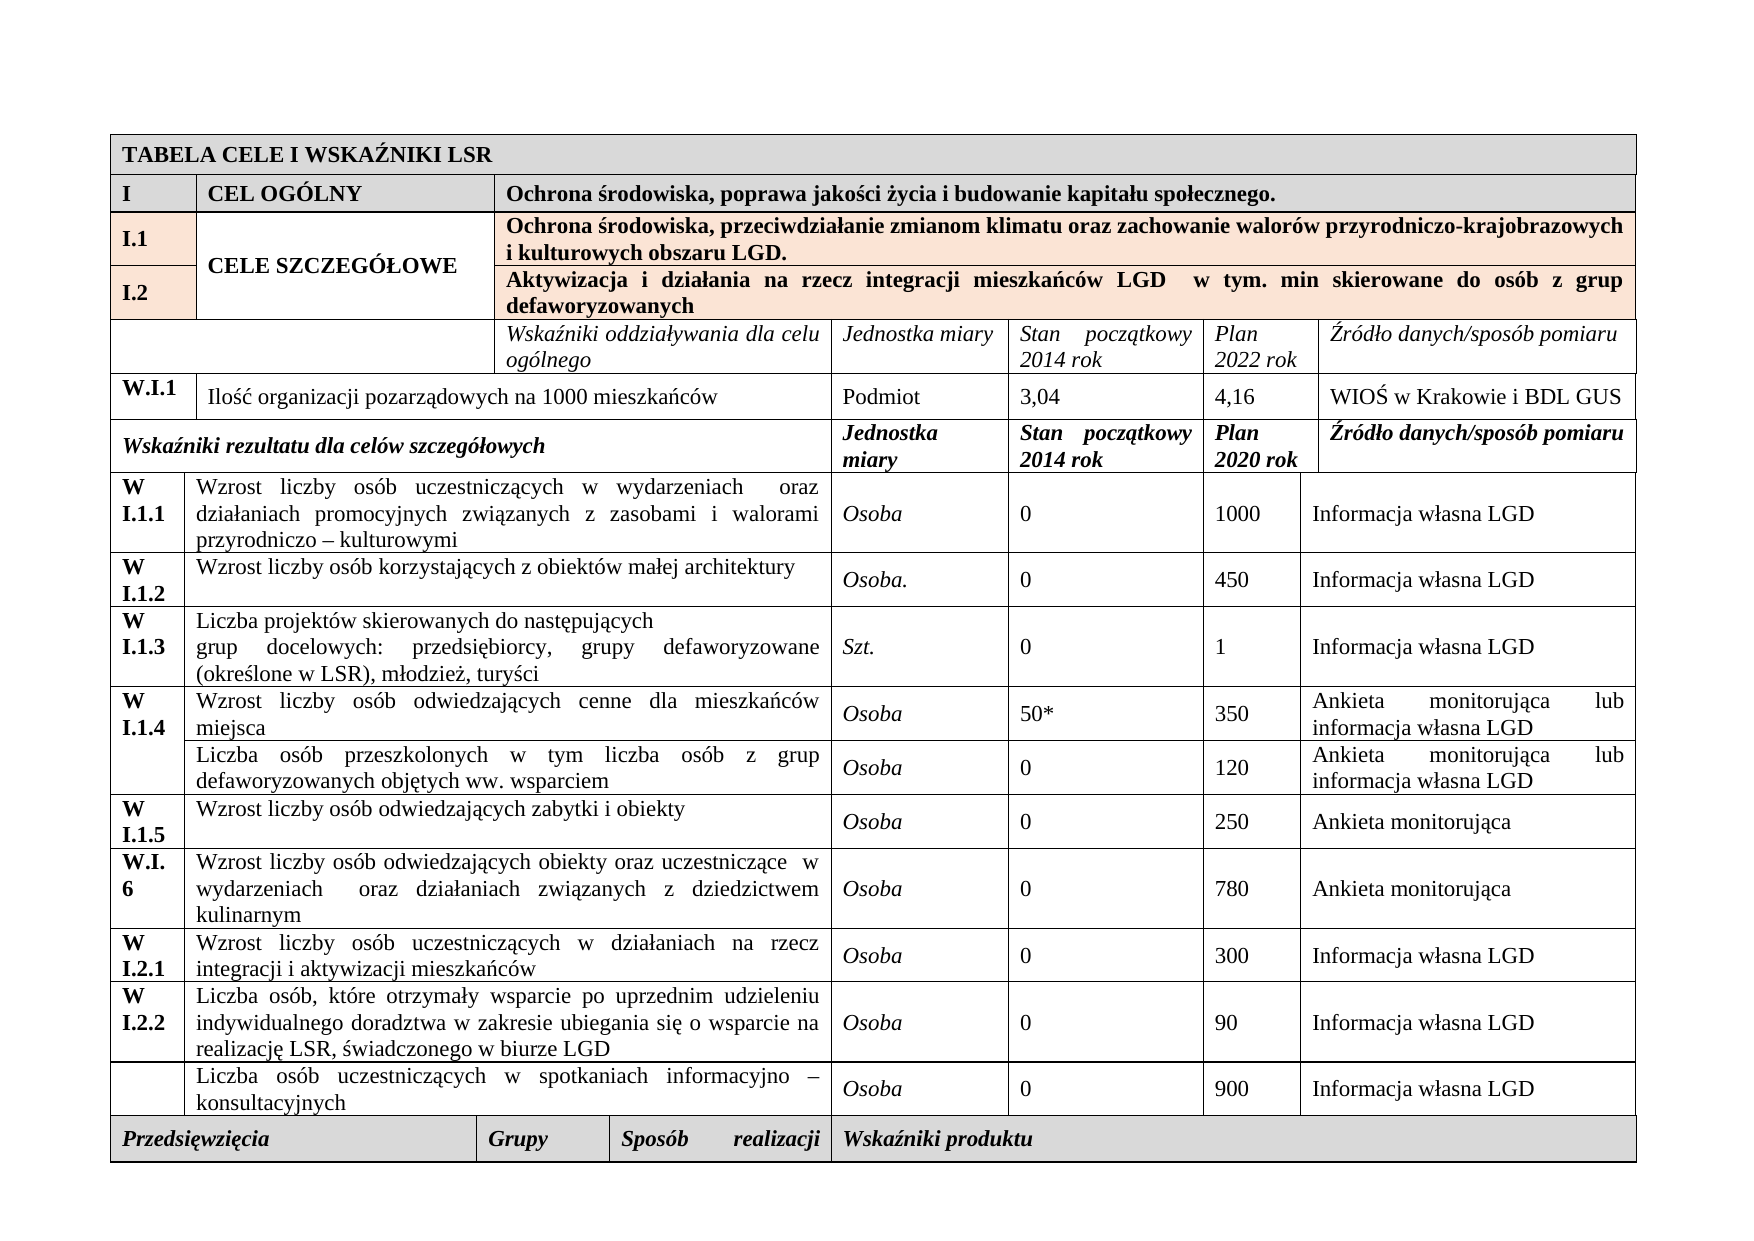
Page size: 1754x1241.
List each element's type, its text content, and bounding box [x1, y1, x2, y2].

table_cell 0 [1009, 607, 1203, 686]
table_cell Przedsięwzięcia [111, 1116, 476, 1161]
table_cell 300 [1204, 929, 1300, 981]
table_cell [610, 1116, 831, 1161]
table_cell Źródło danych/sposób pomiaru [1319, 420, 1636, 472]
table_cell WIOŚ w Krakowie i BDL GUS [1319, 374, 1635, 418]
table_cell Liczba osób przeszkolonych w tym liczba osób z grup defaworyzowanych objętych ww. wsparciem [185, 741, 831, 794]
table_cell Liczba projektów skierowanych do następujących grup docelowych: przedsiębiorcy, grupy defaworyzowane (określone w LSR), młodzież, turyści [185, 607, 831, 686]
table_cell 0 [1009, 982, 1203, 1061]
table_cell Osoba [832, 473, 1008, 552]
table_cell Osoba [832, 929, 1008, 981]
table_cell Wzrost liczby osób korzystających z obiektów małej architektury [185, 553, 831, 606]
table_cell Informacja własna LGD [1301, 553, 1635, 606]
table_cell Aktywizacja i działania na rzecz integracji mieszkańców LGD w tym. min skierowane do osób z grup defaworyzowanych [495, 266, 1635, 319]
table_cell 1000 [1204, 473, 1300, 552]
table_header TABELA CELE I WSKAŹNIKI LSR [111, 135, 1636, 174]
table_cell I.1 [111, 213, 196, 265]
table_cell 50* [1009, 687, 1203, 740]
table_cell 900 [1204, 1063, 1300, 1115]
table_cell 120 [1204, 741, 1300, 794]
table_cell Informacja własna LGD [1301, 1063, 1635, 1115]
table_cell Osoba [832, 741, 1008, 794]
table_cell Wzrost liczby osób odwiedzających obiekty oraz uczestniczące w wydarzeniach oraz działaniach związanych z dziedzictwem kulinarnym [185, 849, 831, 927]
table_cell Wzrost liczby osób odwiedzających zabytki i obiekty [185, 795, 831, 847]
table_cell W I.1.3 [111, 607, 184, 686]
table_cell Wskaźniki rezultatu dla celów szczegółowych [111, 420, 831, 472]
table_cell W I.1.4 [111, 687, 184, 794]
table_cell Informacja własna LGD [1301, 929, 1635, 981]
table_cell Stan początkowy 2014 rok [1009, 420, 1203, 472]
table_cell Plan 2020 rok [1204, 420, 1318, 472]
table_cell Szt. [832, 607, 1008, 686]
table_cell Wzrost liczby osób odwiedzających cenne dla mieszkańców miejsca [185, 687, 831, 740]
table_cell Wzrost liczby osób uczestniczących w wydarzeniach oraz działaniach promocyjnych związanych z zasobami i walorami przyrodniczo – kulturowymi [185, 473, 831, 552]
table_cell Grupy docelowe [477, 1116, 609, 1161]
table_cell 0 [1009, 473, 1203, 552]
table_cell 3,04 [1009, 374, 1203, 418]
table_cell Osoba [832, 849, 1008, 927]
table_cell 0 [1009, 795, 1203, 847]
table_cell 250 [1204, 795, 1300, 847]
table_cell Stan początkowy 2014 rok [1009, 320, 1203, 373]
table_cell Ochrona środowiska, przeciwdziałanie zmianom klimatu oraz zachowanie walorów przyrodniczo-krajobrazowych i kulturowych obszaru LGD. [495, 213, 1635, 265]
table_cell Informacja własna LGD [1301, 607, 1635, 686]
table_cell Informacja własna LGD [1301, 982, 1635, 1061]
table_cell Osoba [832, 1063, 1008, 1115]
table_cell Osoba. [832, 553, 1008, 606]
table_cell Liczba osób, które otrzymały wsparcie po uprzednim udzieleniu indywidualnego doradztwa w zakresie ubiegania się o wsparcie na realizację LSR, świadczonego w biurze LGD [185, 982, 831, 1061]
table_cell 350 [1204, 687, 1300, 740]
table_cell Ankieta monitorująca [1301, 795, 1635, 847]
table_cell I.2 [111, 266, 196, 319]
table_cell Ankieta monitorująca [1301, 849, 1635, 927]
table_cell [111, 1063, 184, 1115]
table_cell Wzrost liczby osób uczestniczących w działaniach na rzecz integracji i aktywizacji mieszkańców [185, 929, 831, 981]
table_cell Osoba [832, 687, 1008, 740]
table_cell 90 [1204, 982, 1300, 1061]
table_cell W I.1.1 [111, 473, 184, 552]
table_cell Wskaźniki produktu [832, 1116, 1636, 1161]
table_cell Plan 2022 rok [1204, 320, 1318, 373]
table_cell W.I.1 [111, 374, 196, 418]
table_cell Osoba [832, 982, 1008, 1061]
table_cell Źródło danych/sposób pomiaru [1319, 320, 1636, 373]
table_cell Jednostka miary [832, 320, 1008, 373]
table_cell Podmiot [832, 374, 1008, 418]
table_cell I [111, 175, 196, 211]
table_cell Ankieta monitorująca lub informacja własna LGD [1301, 687, 1635, 740]
table_cell 4,16 [1204, 374, 1318, 418]
table_cell 0 [1009, 553, 1203, 606]
table_cell Ochrona środowiska, poprawa jakości życia i budowanie kapitału społecznego. [495, 175, 1635, 211]
table_cell W.I.6 [111, 849, 184, 927]
table_cell [111, 320, 494, 373]
table_cell W I.2.2 [111, 982, 184, 1061]
table_cell 450 [1204, 553, 1300, 606]
table_cell Osoba [832, 795, 1008, 847]
table_cell CEL OGÓLNY [197, 175, 494, 211]
table_cell CELE SZCZEGÓŁOWE [197, 213, 494, 319]
table_cell 0 [1009, 849, 1203, 927]
table_cell Wskaźniki oddziaływania dla celu ogólnego [495, 320, 831, 373]
table_cell 0 [1009, 929, 1203, 981]
table_cell Jednostka miary [832, 420, 1008, 472]
table_cell Ilość organizacji pozarządowych na 1000 mieszkańców [197, 374, 831, 418]
table_cell W I.1.2 [111, 553, 184, 606]
table_cell 1 [1204, 607, 1300, 686]
table_cell 0 [1009, 741, 1203, 794]
table_cell W I.1.5 [111, 795, 184, 847]
table_cell 780 [1204, 849, 1300, 927]
table_cell Informacja własna LGD [1301, 473, 1635, 552]
table_cell Ankieta monitorująca lub informacja własna LGD [1301, 741, 1635, 794]
table_cell Liczba osób uczestniczących w spotkaniach informacyjno – konsultacyjnych [185, 1063, 831, 1115]
table_cell W I.2.1 [111, 929, 184, 981]
table_cell 0 [1009, 1063, 1203, 1115]
